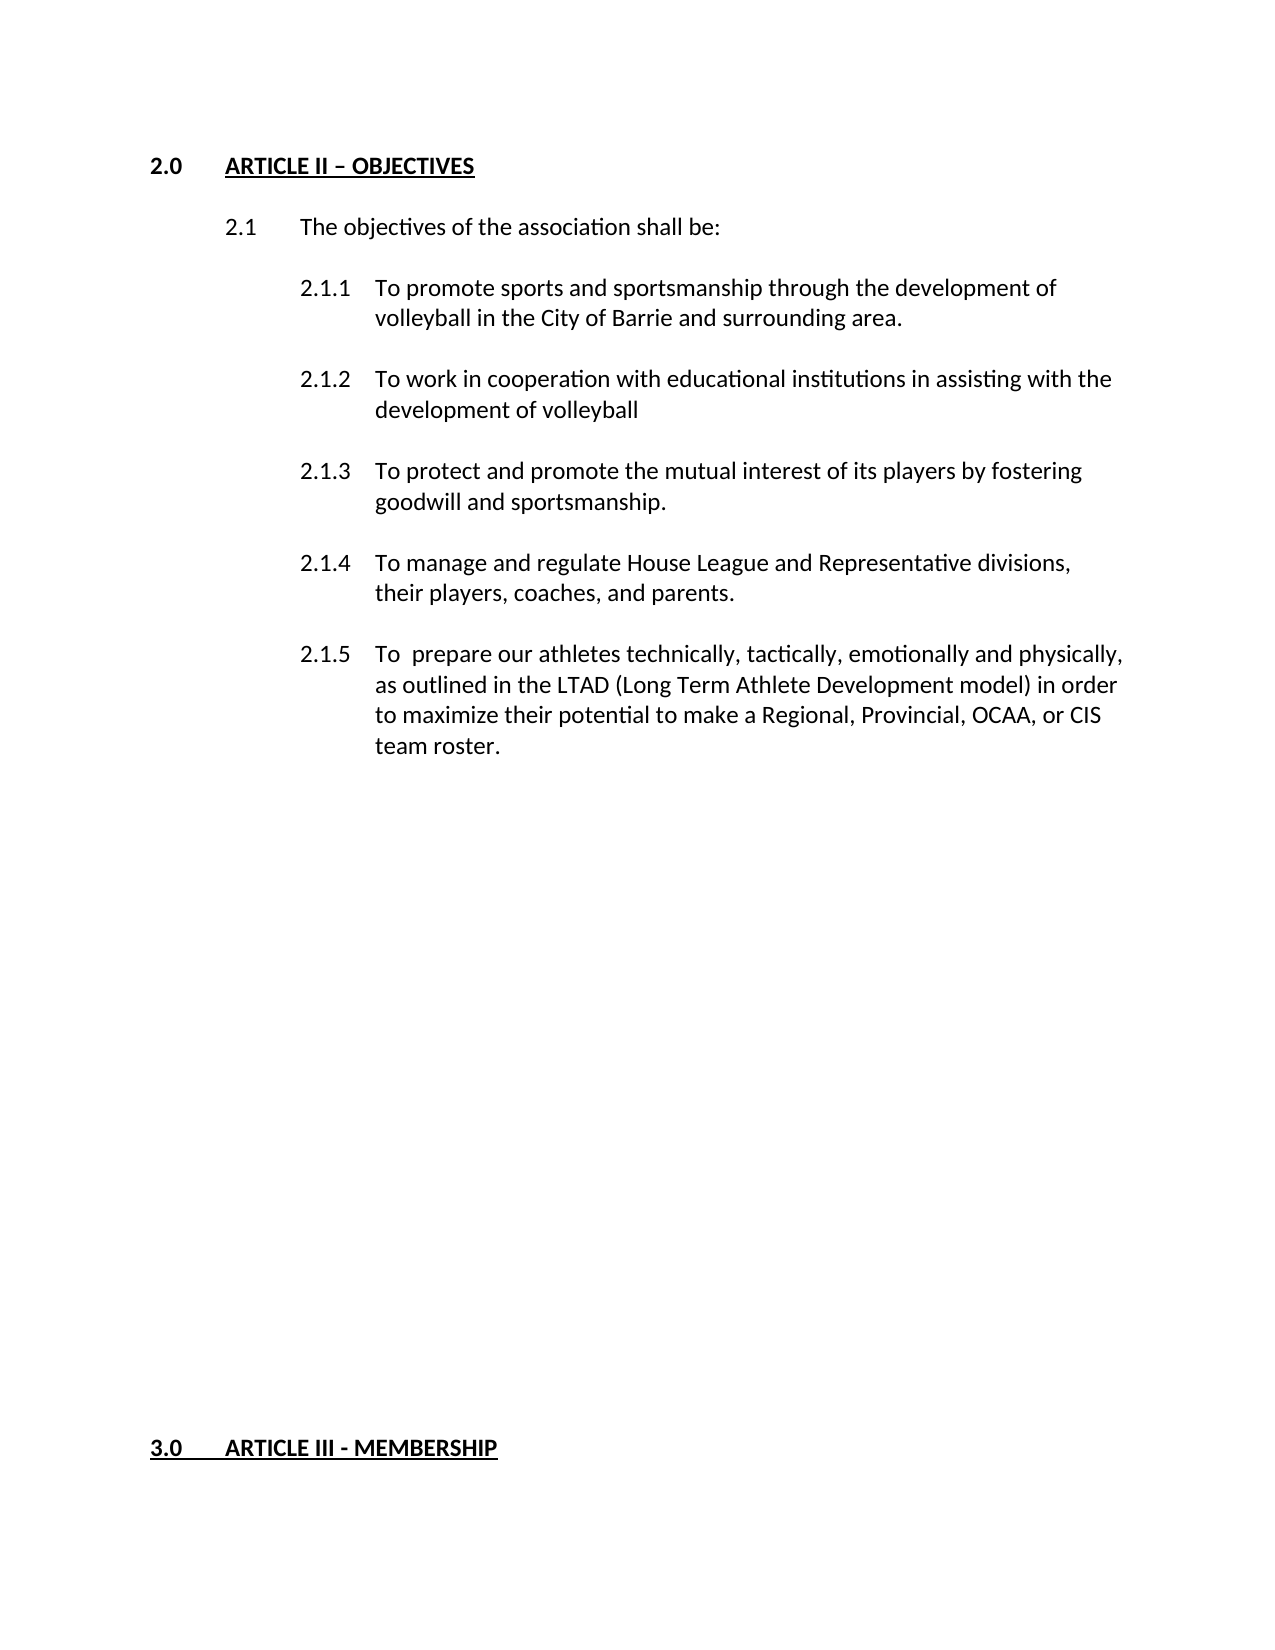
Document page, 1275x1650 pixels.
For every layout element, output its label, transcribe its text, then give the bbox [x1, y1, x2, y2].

list To work in cooperation with educational institutions in assisting with the development of volleyball [300, 364, 1125, 425]
list ARTICLE II – OBJECTIVES [150, 150, 1125, 181]
list To protect and promote the mutual interest of its players by fostering goodwill and sportsmanship. [300, 455, 1125, 516]
text 3.0 ARTICLE III - MEMBERSHIP [150, 1432, 1125, 1462]
list The objectives of the association shall be: [225, 211, 1125, 242]
list To manage and regulate House League and Representative divisions, their players, coaches, and parents. [300, 547, 1125, 608]
list To prepare our athletes technically, tactically, emotionally and physically, as outlined in the LTAD (Long Term Athlete Development model) in order to maximize their potential to make a Regional, Provincial, OCAA, or CIS team roster. [300, 638, 1125, 760]
list To promote sports and sportsmanship through the development of volleyball in the City of and surrounding area. [300, 272, 1125, 333]
